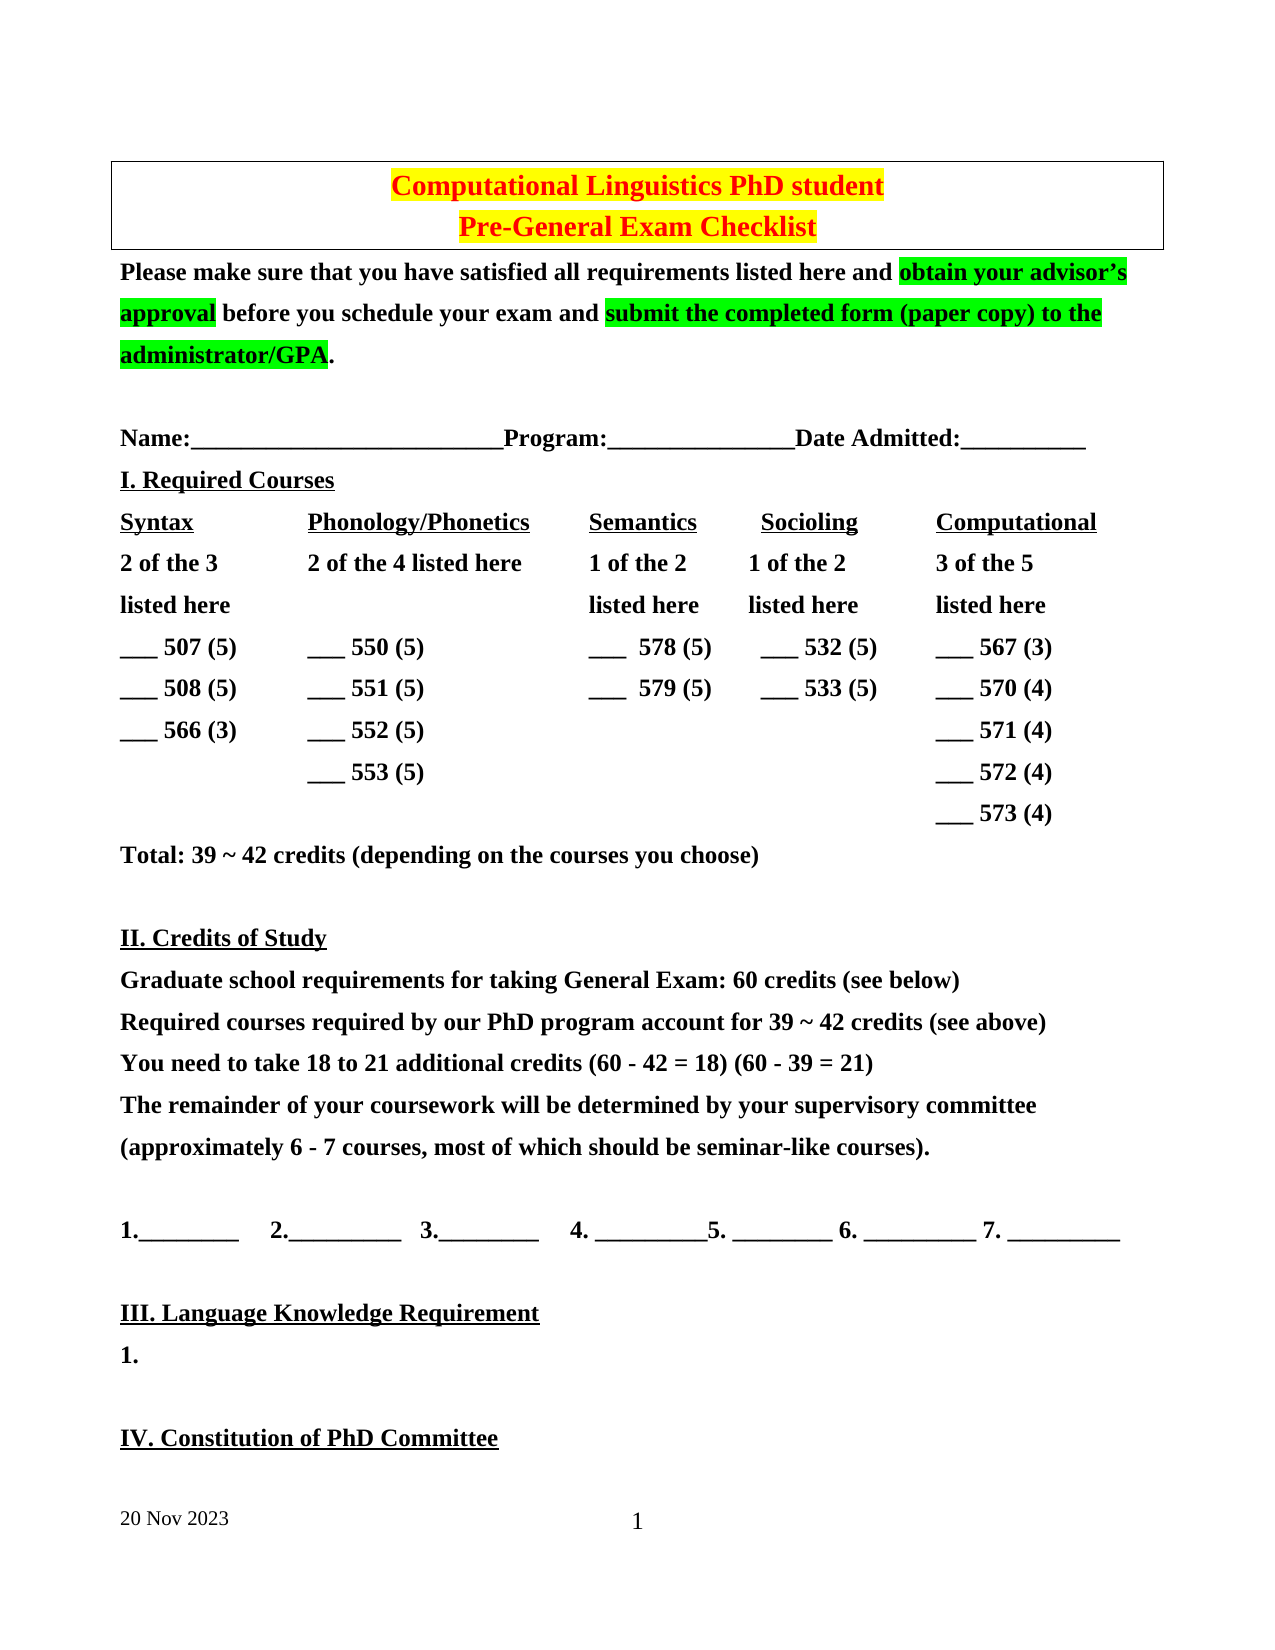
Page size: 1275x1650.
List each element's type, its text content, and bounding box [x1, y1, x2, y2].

text Please make sure that you have satisfied all requirements listed here and obtain your advisor’s approval before you schedule your exam and submit the completed form (paper copy) to the administrator/GPA. [120, 250, 1155, 375]
text Computational Linguistics PhD student [112, 162, 1163, 202]
text ___ 573 (4) [120, 792, 1155, 833]
text ___ 507 (5) ___ 550 (5) ___ 578 (5) ___ 532 (5) ___ 567 (3) [120, 625, 1155, 667]
text Pre-General Exam Checklist [112, 202, 1163, 249]
text listed here listed here listed here listed here [120, 583, 1155, 625]
text IV. Constitution of PhD Committee [120, 1417, 1155, 1458]
text Required courses required by our PhD program account for 39 ~ 42 credits (see above) [120, 1000, 1155, 1042]
text You need to take 18 to 21 additional credits (60 - 42 = 18) (60 - 39 = 21) [120, 1042, 1155, 1083]
text The remainder of your coursework will be determined by your supervisory committee (approximately 6 - 7 courses, most of which should be seminar-like courses). [120, 1083, 1155, 1167]
text II. Credits of Study [120, 917, 1155, 958]
text ___ 508 (5) ___ 551 (5) ___ 579 (5) ___ 533 (5) ___ 570 (4) [120, 667, 1155, 708]
text ___ 553 (5) ___ 572 (4) [120, 750, 1155, 792]
text Name:_________________________Program:_______________Date Admitted:__________ [120, 417, 1155, 458]
text 1.________ 2._________ 3.________ 4. _________5. ________ 6. _________ 7. _________ [120, 1208, 1155, 1250]
text ___ 566 (3) ___ 552 (5) ___ 571 (4) [120, 708, 1155, 750]
text Syntax Phonology/Phonetics Semantics Socioling Computational [120, 500, 1155, 542]
text 2 of the 3 2 of the 4 listed here 1 of the 2 1 of the 2 3 of the 5 [120, 542, 1155, 583]
text Graduate school requirements for taking General Exam: 60 credits (see below) [120, 958, 1155, 1000]
text I. Required Courses [120, 458, 1155, 500]
text III. Language Knowledge Requirement [120, 1292, 1155, 1333]
text Total: 39 ~ 42 credits (depending on the courses you choose) [120, 833, 1155, 875]
text 1. [120, 1333, 1155, 1375]
